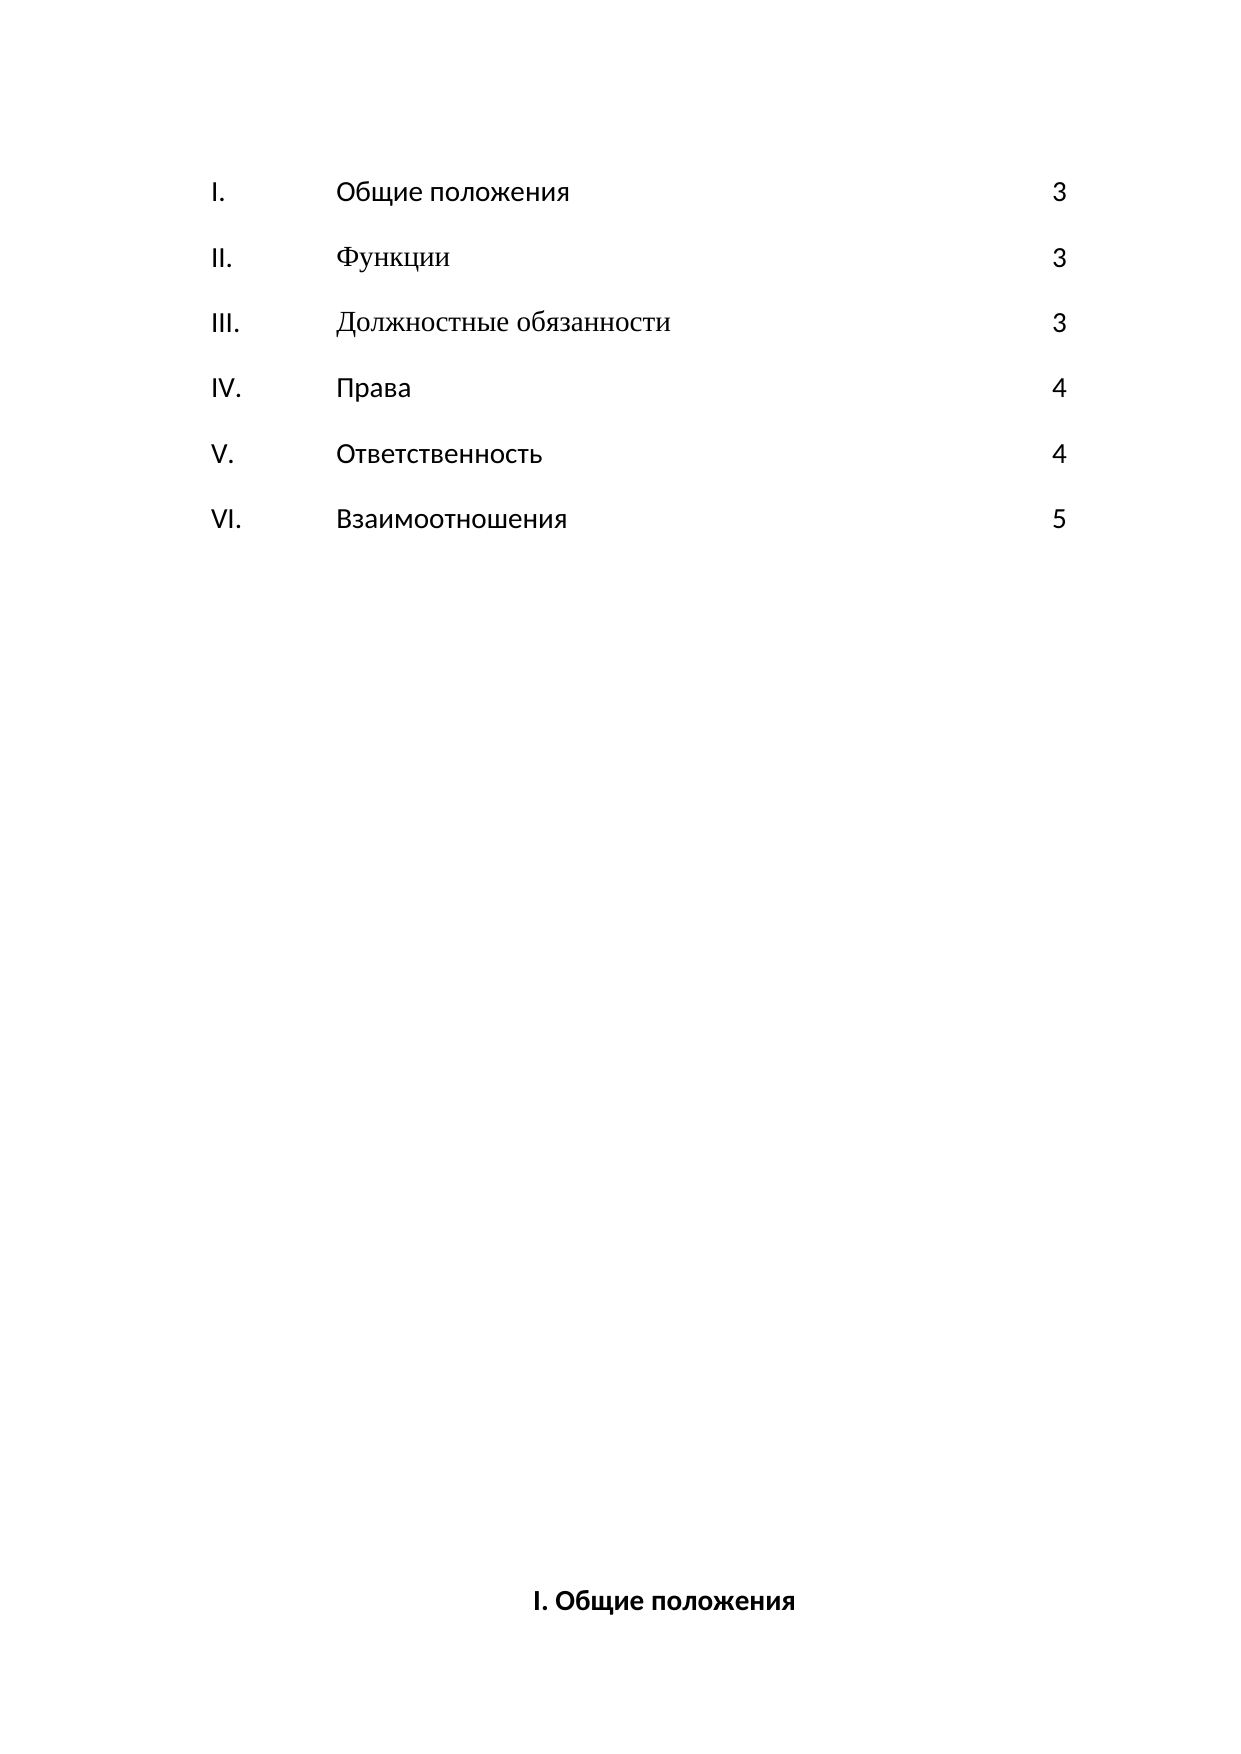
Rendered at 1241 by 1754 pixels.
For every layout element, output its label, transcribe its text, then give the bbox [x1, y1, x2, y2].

table_cell [200, 370, 325, 435]
table_cell Ответственность [325, 435, 989, 500]
table_cell Должностные обязанности [325, 304, 989, 369]
table_cell 3 [989, 239, 1129, 304]
table_cell 4 [989, 435, 1129, 500]
table_cell [200, 435, 325, 500]
table_header [200, 173, 325, 239]
table_header 3 [989, 173, 1129, 239]
table_header Общие положения [325, 173, 989, 239]
table_cell 5 [989, 500, 1129, 566]
table_cell 4 [989, 370, 1129, 435]
table_cell 3 [989, 304, 1129, 369]
table_cell [200, 304, 325, 369]
text I. Общие положения [177, 1582, 1152, 1617]
table_cell Взаимоотношения [325, 500, 989, 566]
table_cell Права [325, 370, 989, 435]
table_cell Функции [325, 239, 989, 304]
table_cell [200, 239, 325, 304]
table_cell [200, 500, 325, 566]
